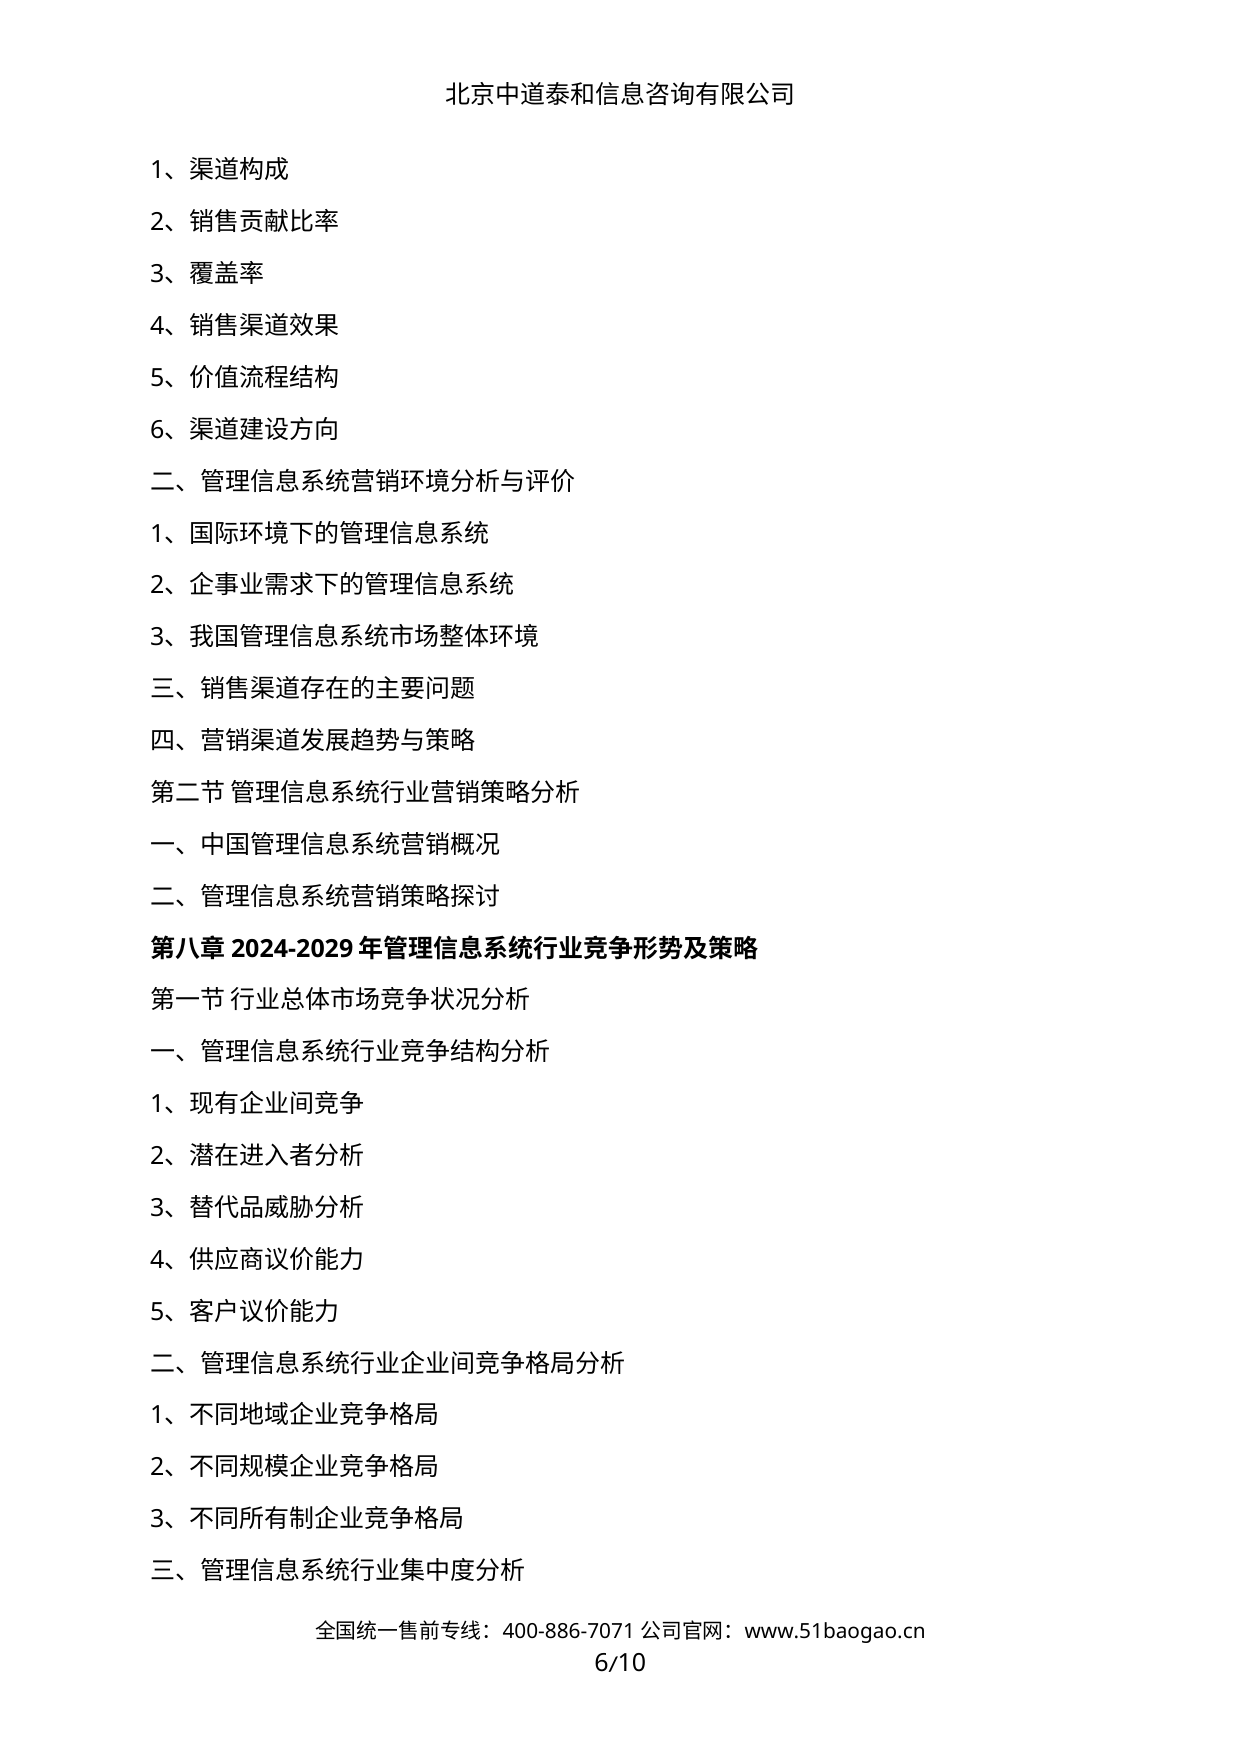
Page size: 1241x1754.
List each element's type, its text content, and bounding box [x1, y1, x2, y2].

text 1、现有企业间竞争 [150, 1084, 1090, 1120]
text 1、渠道构成 [150, 150, 1090, 186]
text 3、替代品威胁分析 [150, 1187, 1090, 1224]
text 4、销售渠道效果 [150, 306, 1090, 342]
text 2、销售贡献比率 [150, 202, 1090, 238]
text 6、渠道建设方向 [150, 409, 1090, 446]
text 2、潜在进入者分析 [150, 1136, 1090, 1172]
text 第二节 管理信息系统行业营销策略分析 [150, 772, 1090, 809]
text 二、管理信息系统营销环境分析与评价 [150, 461, 1090, 497]
text 1、不同地域企业竞争格局 [150, 1395, 1090, 1431]
text 第八章 2024-2029年管理信息系统行业竞争形势及策略 [150, 928, 1090, 964]
text 4、供应商议价能力 [150, 1239, 1090, 1276]
text 三、销售渠道存在的主要问题 [150, 669, 1090, 705]
text 三、管理信息系统行业集中度分析 [150, 1551, 1090, 1587]
text 3、覆盖率 [150, 254, 1090, 290]
text 一、中国管理信息系统营销概况 [150, 824, 1090, 861]
text 一、管理信息系统行业竞争结构分析 [150, 1032, 1090, 1068]
text 3、我国管理信息系统市场整体环境 [150, 617, 1090, 653]
text 5、价值流程结构 [150, 357, 1090, 394]
text 四、营销渠道发展趋势与策略 [150, 721, 1090, 757]
text 2、企事业需求下的管理信息系统 [150, 565, 1090, 601]
text 3、不同所有制企业竞争格局 [150, 1499, 1090, 1535]
text 第一节 行业总体市场竞争状况分析 [150, 980, 1090, 1016]
text 二、管理信息系统营销策略探讨 [150, 876, 1090, 912]
text 2、不同规模企业竞争格局 [150, 1447, 1090, 1483]
text 二、管理信息系统行业企业间竞争格局分析 [150, 1343, 1090, 1379]
text 1、国际环境下的管理信息系统 [150, 513, 1090, 549]
text 5、客户议价能力 [150, 1291, 1090, 1327]
